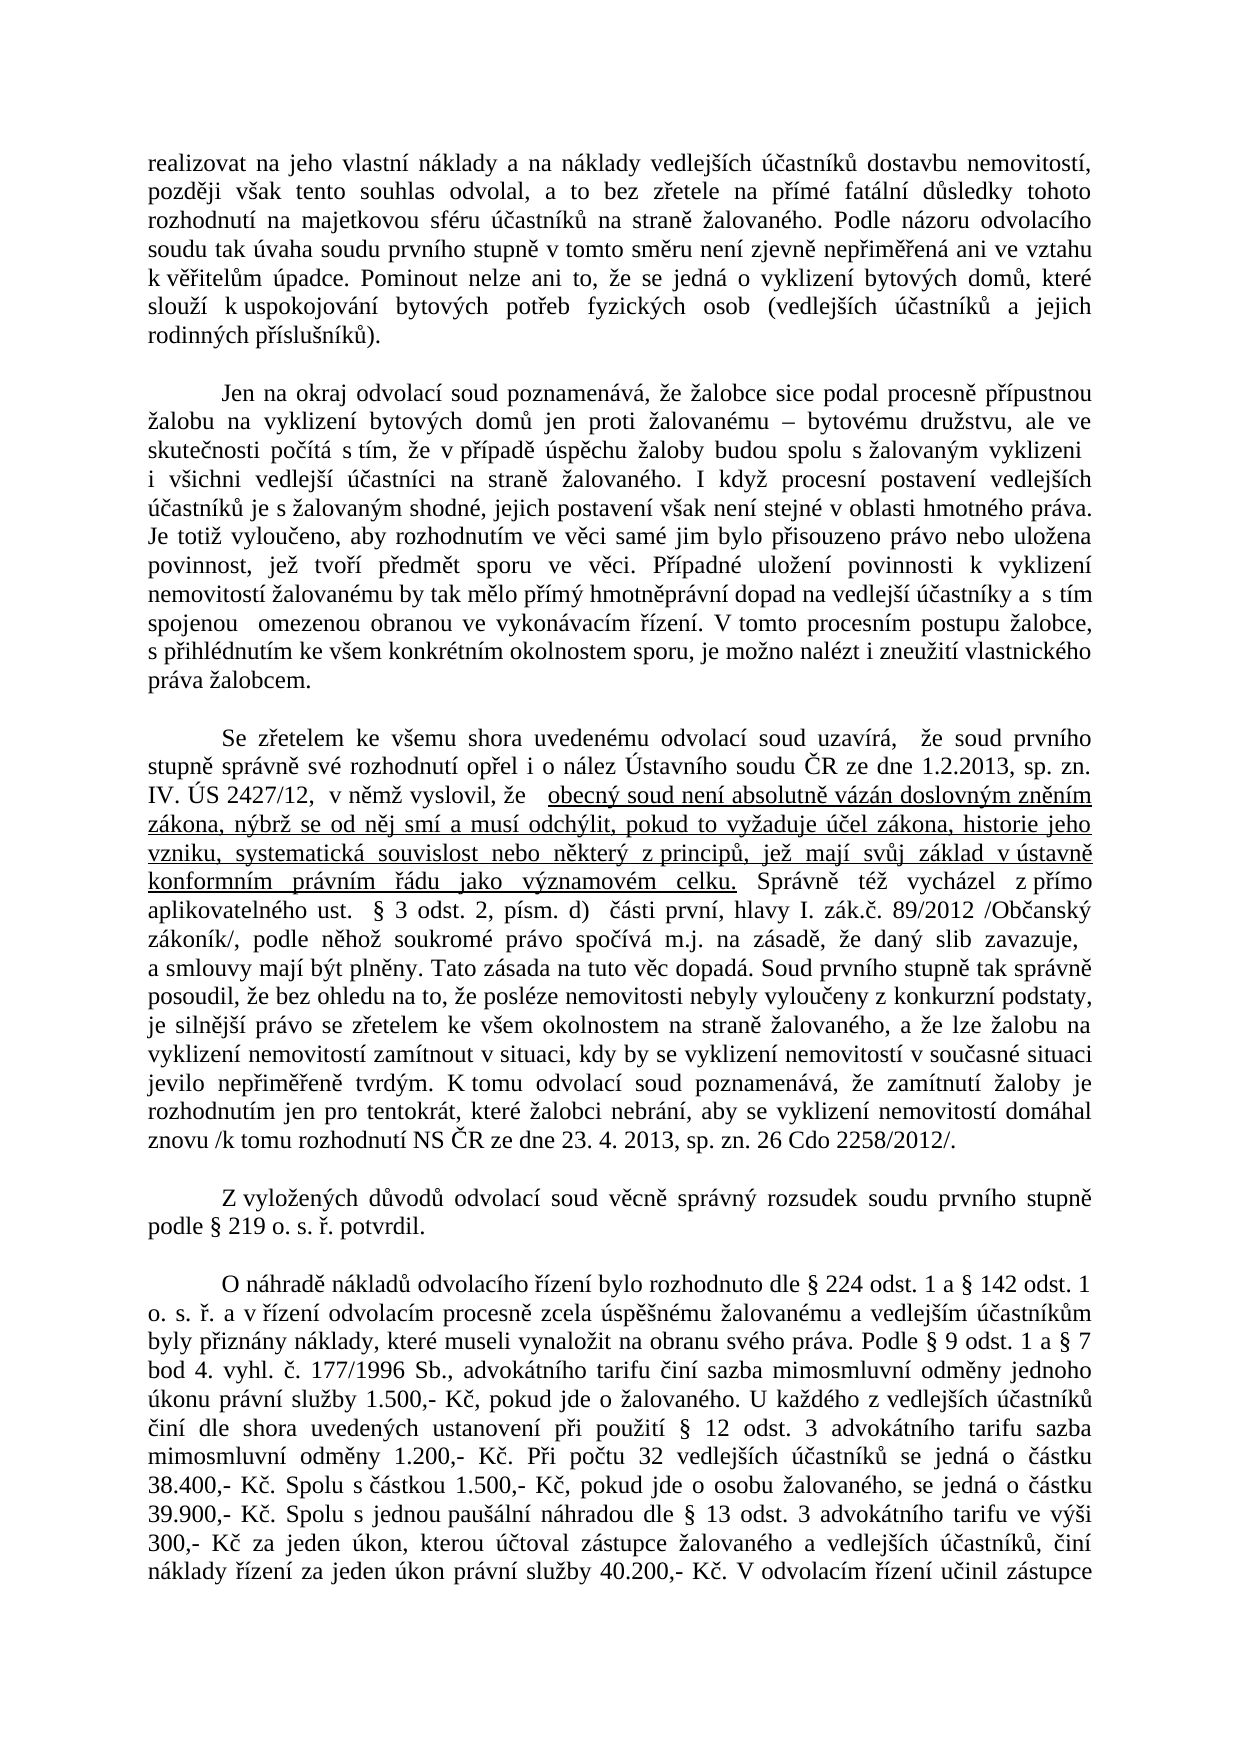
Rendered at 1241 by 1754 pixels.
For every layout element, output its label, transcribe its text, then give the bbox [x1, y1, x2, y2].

text Z vyložených důvodů odvolací soud věcně správný rozsudek soudu prvního stupně podle § 219 o. s. ř. potvrdil. [148, 1183, 1093, 1240]
text Jen na okraj odvolací soud poznamenává, že žalobce sice podal procesně přípustnou žalobu na vyklizení bytových domů jen proti žalovanému – bytovému družstvu, ale ve skutečnosti počítá s tím, že v případě úspěchu žaloby budou spolu s žalovaným vyklizeni i všichni vedlejší účastníci na straně žalovaného. I když procesní postavení vedlejších účastníků je s žalovaným shodné, jejich postavení však není stejné v oblasti hmotného práva. Je totiž vyloučeno, aby rozhodnutím ve věci samé jim bylo přisouzeno právo nebo uložena povinnost, jež tvoří předmět sporu ve věci. Případné uložení povinnosti k vyklizení nemovitostí žalovanému by tak mělo přímý hmotněprávní dopad na vedlejší účastníky a s tím spojenou omezenou obranou ve vykonávacím řízení. V tomto procesním postupu žalobce, s přihlédnutím ke všem konkrétním okolnostem sporu, je možno nalézt i zneužití vlastnického práva žalobcem. [148, 378, 1093, 694]
text Se zřetelem ke všemu shora uvedenému odvolací soud uzavírá, že soud prvního stupně správně své rozhodnutí opřel i o nález Ústavního soudu ČR ze dne 1.2.2013, sp. zn. IV. ÚS 2427/12, v němž vyslovil, že obecný soud není absolutně vázán doslovným zněním zákona, nýbrž se od něj smí a musí odchýlit, pokud to vyžaduje účel zákona, historie jeho vzniku, systematická souvislost nebo některý z principů, jež mají svůj základ v ústavně konformním právním řádu jako významovém celku. Správně též vycházel z přímo aplikovatelného ust. § 3 odst. 2, písm. d) části první, hlavy I. zák.č. 89/2012 /Občanský zákoník/, podle něhož soukromé právo spočívá m.j. na zásadě, že daný slib zavazuje, a smlouvy mají být plněny. Tato zásada na tuto věc dopadá. Soud prvního stupně tak správně posoudil, že bez ohledu na to, že posléze nemovitosti nebyly vyloučeny z konkurzní podstaty, je silnější právo se zřetelem ke všem okolnostem na straně žalovaného, a že lze žalobu na vyklizení nemovitostí zamítnout v situaci, kdy by se vyklizení nemovitostí v současné situaci jevilo nepřiměřeně tvrdým. K tomu odvolací soud poznamenává, že zamítnutí žaloby je rozhodnutím jen pro tentokrát, které žalobci nebrání, aby se vyklizení nemovitostí domáhal znovu /k tomu rozhodnutí NS ČR ze dne 23. 4. 2013, sp. zn. 26 Cdo 2258/2012/. [148, 723, 1093, 863]
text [148, 1269, 1093, 1585]
text Se zřetelem ke všemu shora uvedenému odvolací soud uzavírá, že soud prvního stupně správně své rozhodnutí opřel i o nález Ústavního soudu ČR ze dne 1.2.2013, sp. zn. IV. ÚS 2427/12, v němž vyslovil, že obecný soud není absolutně vázán doslovným zněním zákona, nýbrž se od něj smí a musí odchýlit, pokud to vyžaduje účel zákona, historie jeho vzniku, systematická souvislost nebo některý z principů, jež mají svůj základ v ústavně konformním právním řádu jako významovém celku. Správně též vycházel z přímo aplikovatelného ust. § 3 odst. 2, písm. d) části první, hlavy I. zák.č. 89/2012 /Občanský zákoník/, podle něhož soukromé právo spočívá m.j. na zásadě, že daný slib zavazuje, a smlouvy mají být plněny. Tato zásada na tuto věc dopadá. Soud prvního stupně tak správně posoudil, že bez ohledu na to, že posléze nemovitosti nebyly vyloučeny z konkurzní podstaty, je silnější právo se zřetelem ke všem okolnostem na straně žalovaného, a že lze žalobu na vyklizení nemovitostí zamítnout v situaci, kdy by se vyklizení nemovitostí v současné situaci jevilo nepřiměřeně tvrdým. K tomu odvolací soud poznamenává, že zamítnutí žaloby je rozhodnutím jen pro tentokrát, které žalobci nebrání, aby se vyklizení nemovitostí domáhal znovu /k tomu rozhodnutí NS ČR ze dne 23. 4. 2013, sp. zn. 26 Cdo 2258/2012/. [148, 864, 1093, 1154]
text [148, 148, 1093, 349]
